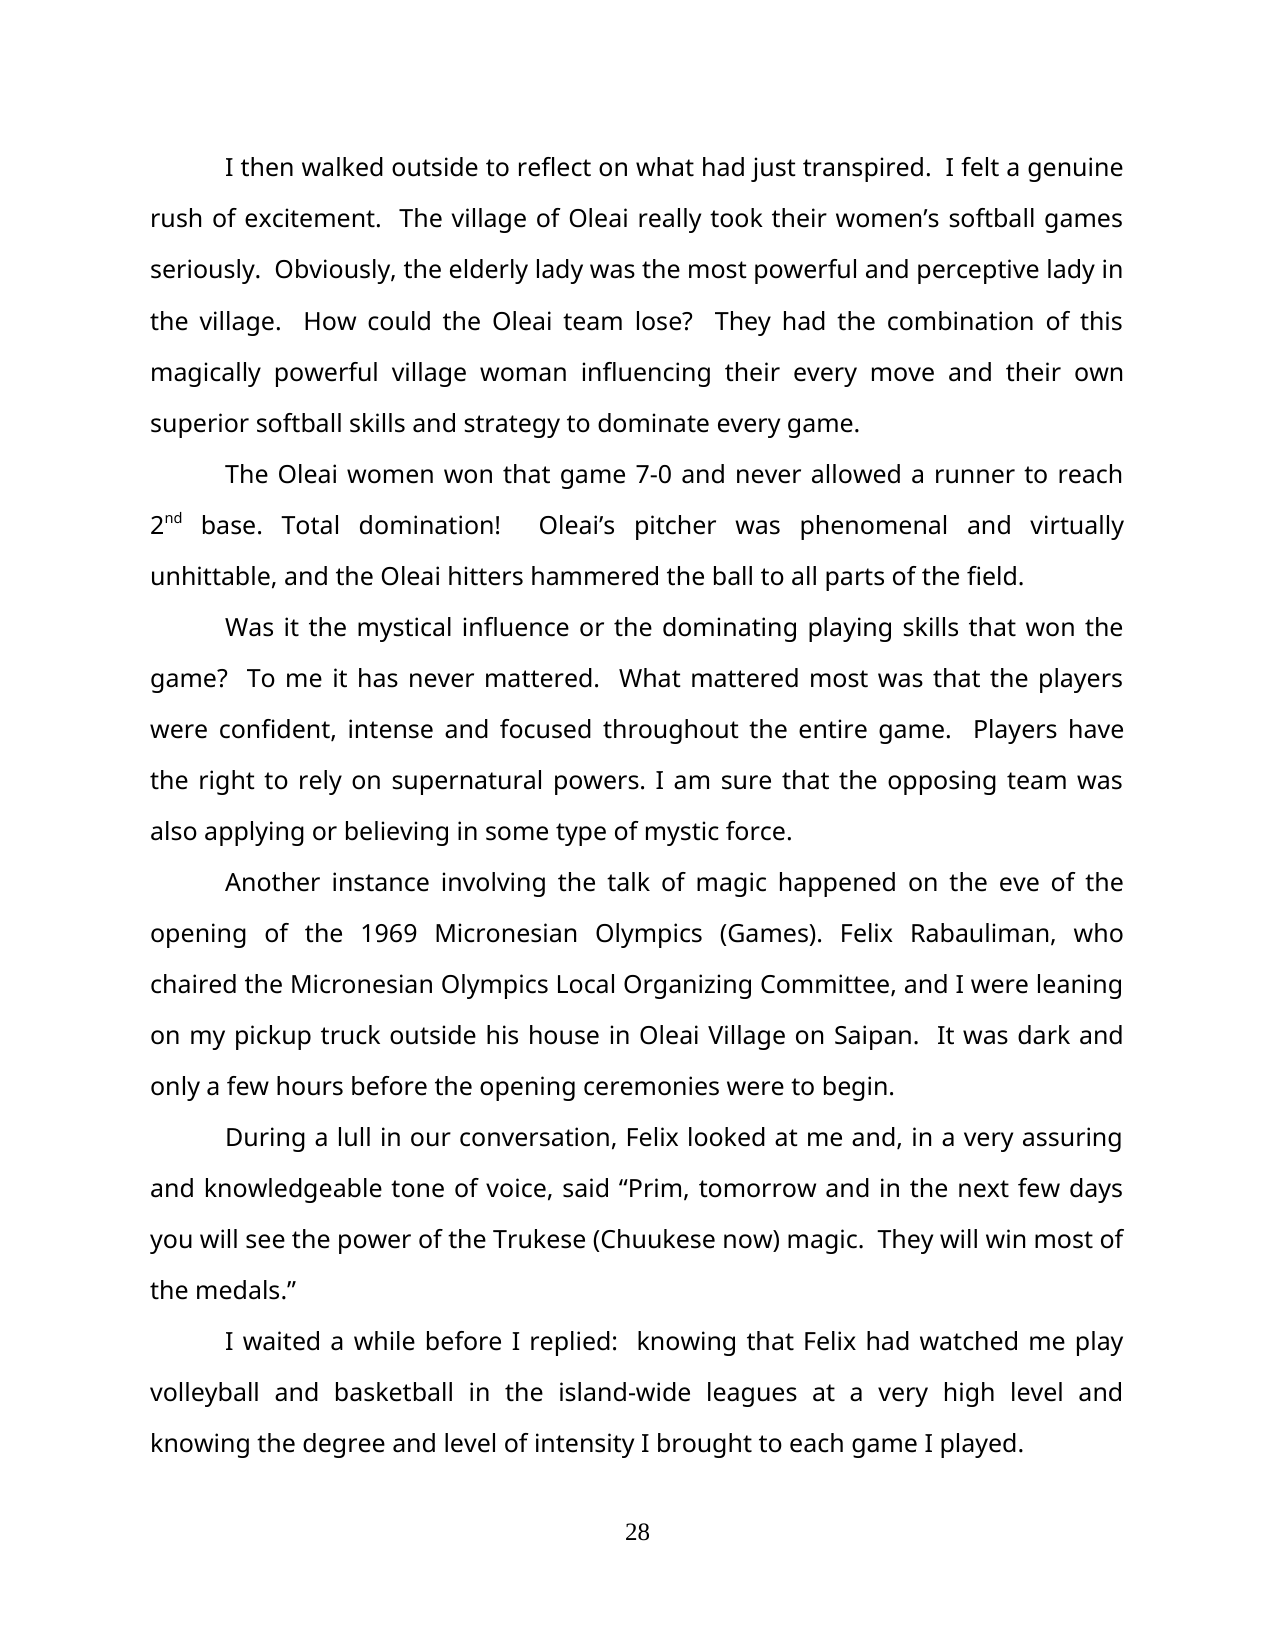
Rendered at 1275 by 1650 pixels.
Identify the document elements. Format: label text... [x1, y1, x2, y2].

text During a lull in our conversation, Felix looked at me and, in a very assuring and knowledgeable tone of voice, said “Prim, tomorrow and in the next few days you will see the power of the Trukese (Chuukese now) magic. They will win most of the medals.” [150, 1120, 1125, 1307]
text I waited a while before I replied: knowing that Felix had watched me play volleyball and basketball in the island-wide leagues at a very high level and knowing the degree and level of intensity I brought to each game I played. [150, 1324, 1125, 1460]
text I then walked outside to reflect on what had just transpired. I felt a genuine rush of excitement. The village of Oleai really took their women’s softball games seriously. Obviously, the elderly lady was the most powerful and perceptive lady in the village. How could the Oleai team lose? They had the combination of this magically powerful village woman influencing their every move and their own superior softball skills and strategy to dominate every game. [150, 150, 1125, 439]
text The Oleai women won that game 7-0 and never allowed a runner to reach 2nd base. Total domination! Oleai’s pitcher was phenomenal and virtually unhittable, and the Oleai hitters hammered the ball to all parts of the field. [150, 456, 1125, 592]
text Was it the mystical influence or the dominating playing skills that won the game? To me it has never mattered. What mattered most was that the players were confident, intense and focused throughout the entire game. Players have the right to rely on supernatural powers. I am sure that the opposing team was also applying or believing in some type of mystic force. [150, 609, 1125, 848]
text Another instance involving the talk of magic happened on the eve of the opening of the 1969 Micronesian Olympics (Games). Felix Rabauliman, who chaired the Micronesian Olympics Local Organizing Committee, and I were leaning on my pickup truck outside his house in Oleai Village on Saipan. It was dark and only a few hours before the opening ceremonies were to begin. [150, 864, 1125, 1103]
